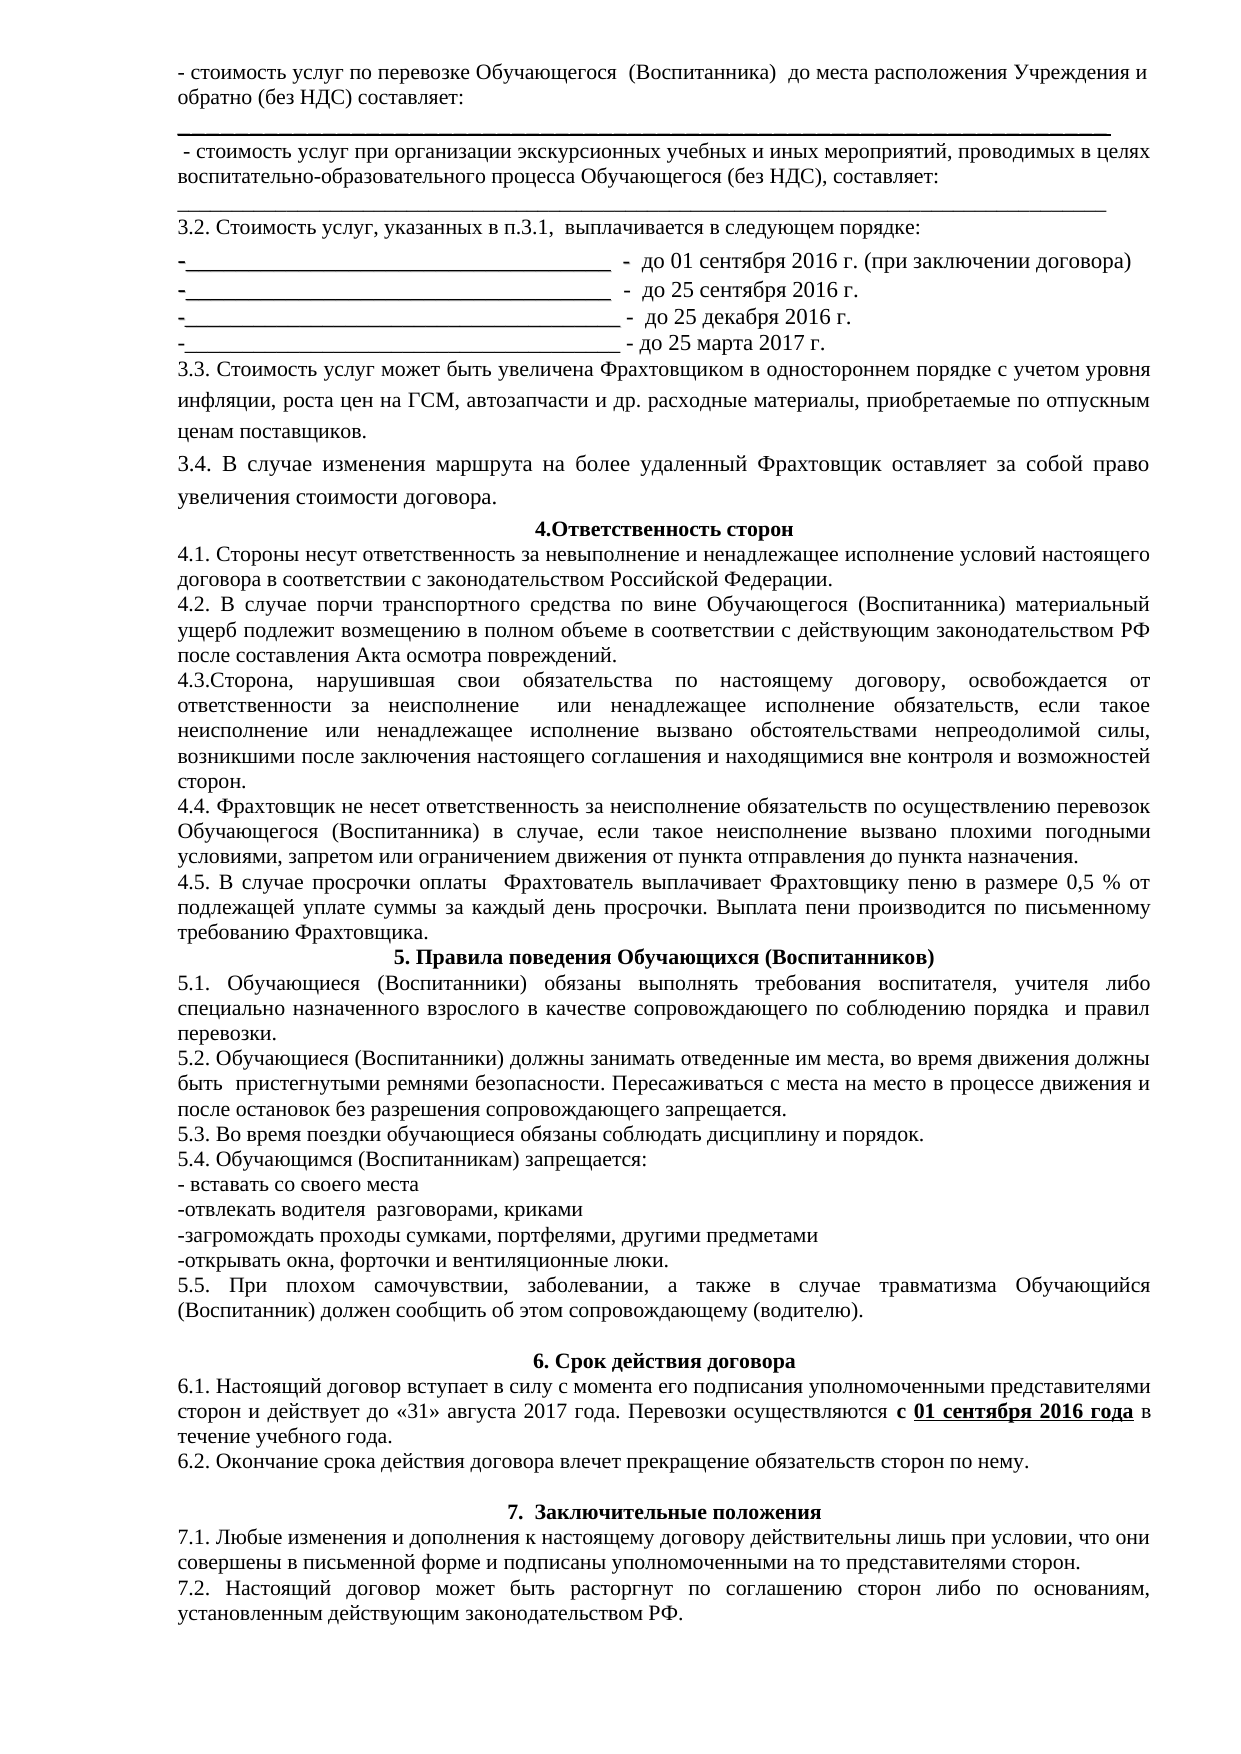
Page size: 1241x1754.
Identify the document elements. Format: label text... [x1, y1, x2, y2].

text 4.4. Фрахтовщик не несет ответственность за неисполнение обязательств по осуществлению перевозок Обучающегося (Воспитанника) в случае, если такое неисполнение вызвано плохими погодными условиями, запретом или ограничением движения от пункта отправления до пункта назначения. [177, 793, 1152, 869]
text 5.2. Обучающиеся (Воспитанники) должны занимать отведенные им места, во время движения должны быть пристегнутыми ремнями безопасности. Пересаживаться с места на место в процессе движения и после остановок без разрешения сопровождающего запрещается. [177, 1045, 1152, 1121]
text -загромождать проходы сумками, портфелями, другими предметами [177, 1222, 1152, 1247]
text 5.5. При плохом самочувствии, заболевании, а также в случае травматизма Обучающийся (Воспитанник) должен сообщить об этом сопровождающему (водителю). [177, 1272, 1152, 1322]
text 3.2. Стоимость услуг, указанных в п.3.1, выплачивается в следующем порядке: [177, 214, 1152, 239]
text -отвлекать водителя разговорами, криками [177, 1196, 1152, 1222]
text 4.1. Стороны несут ответственность за невыполнение и ненадлежащее исполнение условий настоящего договора в соответствии с законодательством Российской Федерации. [177, 541, 1152, 591]
text 7.1. Любые изменения и дополнения к настоящему договору действительны лишь при условии, что они совершены в письменной форме и подписаны уполномоченными на то представителями сторон. [177, 1524, 1152, 1574]
text 3.3. Стоимость услуг может быть увеличена Фрахтовщиком в одностороннем порядке с учетом уровня инфляции, роста цен на ГСМ, автозапчасти и др. расходные материалы, приобретаемые по отпускным ценам поставщиков. [177, 356, 1152, 444]
text 4.Ответственность сторон [177, 516, 1152, 541]
text 7. Заключительные положения [177, 1499, 1152, 1524]
text 4.3.Сторона, нарушившая свои обязательства по настоящему договору, освобождается от ответственности за неисполнение или ненадлежащее исполнение обязательств, если такое неисполнение или ненадлежащее исполнение вызвано обстоятельствами непреодолимой силы, возникшими после заключения настоящего соглашения и находящимися вне контроля и возможностей сторон. [177, 667, 1152, 793]
text 5.3. Во время поездки обучающиеся обязаны соблюдать дисциплину и порядок. [177, 1121, 1152, 1146]
text -__________________________________ - до 01 сентября 2016 г. (при заключении договора) [177, 245, 1152, 274]
text 3.4. В случае изменения маршрута на более удаленный Фрахтовщик оставляет за собой право увеличения стоимости договора. [177, 450, 1152, 509]
text 5. Правила поведения Обучающихся (Воспитанников) [177, 944, 1152, 969]
text - стоимость услуг при организации экскурсионных учебных и иных мероприятий, проводимых в целях воспитательно-образовательного процесса Обучающегося (без НДС), составляет: [177, 138, 1152, 189]
text 5.1. Обучающиеся (Воспитанники) обязаны выполнять требования воспитателя, учителя либо специально назначенного взрослого в качестве сопровождающего по соблюдению порядка и правил перевозки. [177, 969, 1152, 1045]
text -__________________________________ - до 25 сентября 2016 г. [177, 274, 1152, 303]
text -открывать окна, форточки и вентиляционные люки. [177, 1247, 1152, 1272]
text 4.5. В случае просрочки оплаты Фрахтователь выплачивает Фрахтовщику пеню в размере 0,5 % от подлежащей уплате суммы за каждый день просрочки. Выплата пени производится по письменному требованию Фрахтовщика. [177, 869, 1152, 944]
list ________________________________________________________________ [177, 109, 1149, 138]
text 7.2. Настоящий договор может быть расторгнут по соглашению сторон либо по основаниям, установленным действующим законодательством РФ. [177, 1574, 1152, 1625]
text -______________________________________ - до 25 марта 2017 г. [177, 329, 1152, 356]
text _____________________________________________________________________________________ [177, 189, 1152, 214]
text 6. Срок действия договора [177, 1348, 1152, 1373]
text 5.4. Обучающимся (Воспитанникам) запрещается: [177, 1146, 1152, 1171]
text 6.2. Окончание срока действия договора влечет прекращение обязательств сторон по нему. [177, 1448, 1152, 1474]
text - вставать со своего места [177, 1171, 1152, 1196]
text 4.2. В случае порчи транспортного средства по вине Обучающегося (Воспитанника) материальный ущерб подлежит возмещению в полном объеме в соответствии с действующим законодательством РФ после составления Акта осмотра повреждений. [177, 591, 1152, 667]
list - стоимость услуг по перевозке Обучающегося (Воспитанника) до места расположения Учреждения и обратно (без НДС) составляет: [177, 59, 1149, 109]
text 6.1. Настоящий договор вступает в силу с момента его подписания уполномоченными представителями сторон и действует до «31» августа 2017 года. Перевозки осуществляются с 01 сентября 2016 года в течение учебного года. [177, 1373, 1152, 1448]
text -______________________________________ - до 25 декабря 2016 г. [177, 303, 1152, 329]
